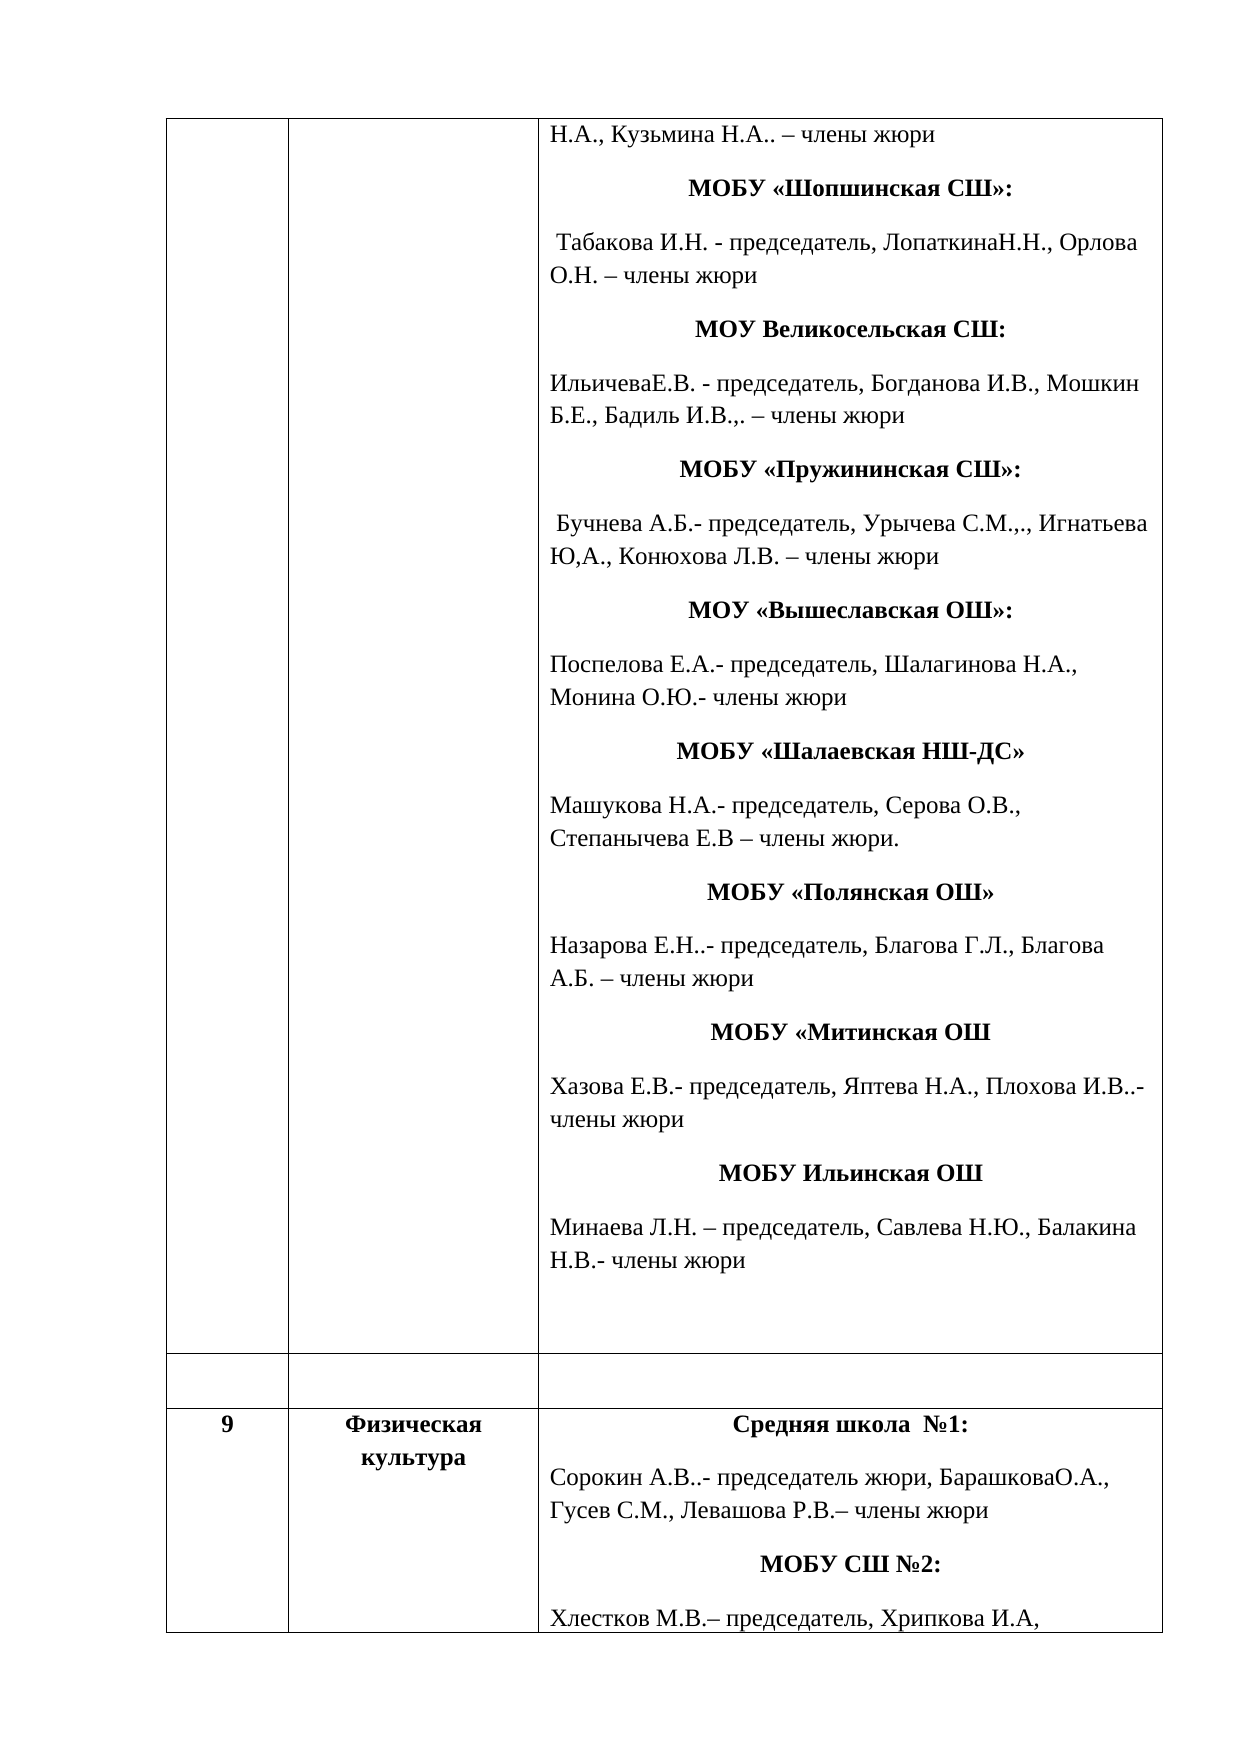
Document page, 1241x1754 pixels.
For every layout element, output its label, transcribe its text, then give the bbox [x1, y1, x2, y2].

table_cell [539, 119, 1162, 1353]
table_cell 8 [167, 119, 288, 1353]
table_cell [539, 1354, 1162, 1408]
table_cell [539, 1409, 1162, 1632]
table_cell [289, 119, 538, 1353]
table_cell [167, 1354, 288, 1408]
table_cell [289, 1354, 538, 1408]
table_cell Физическая культура [289, 1409, 538, 1632]
table_cell 9 [167, 1409, 288, 1632]
